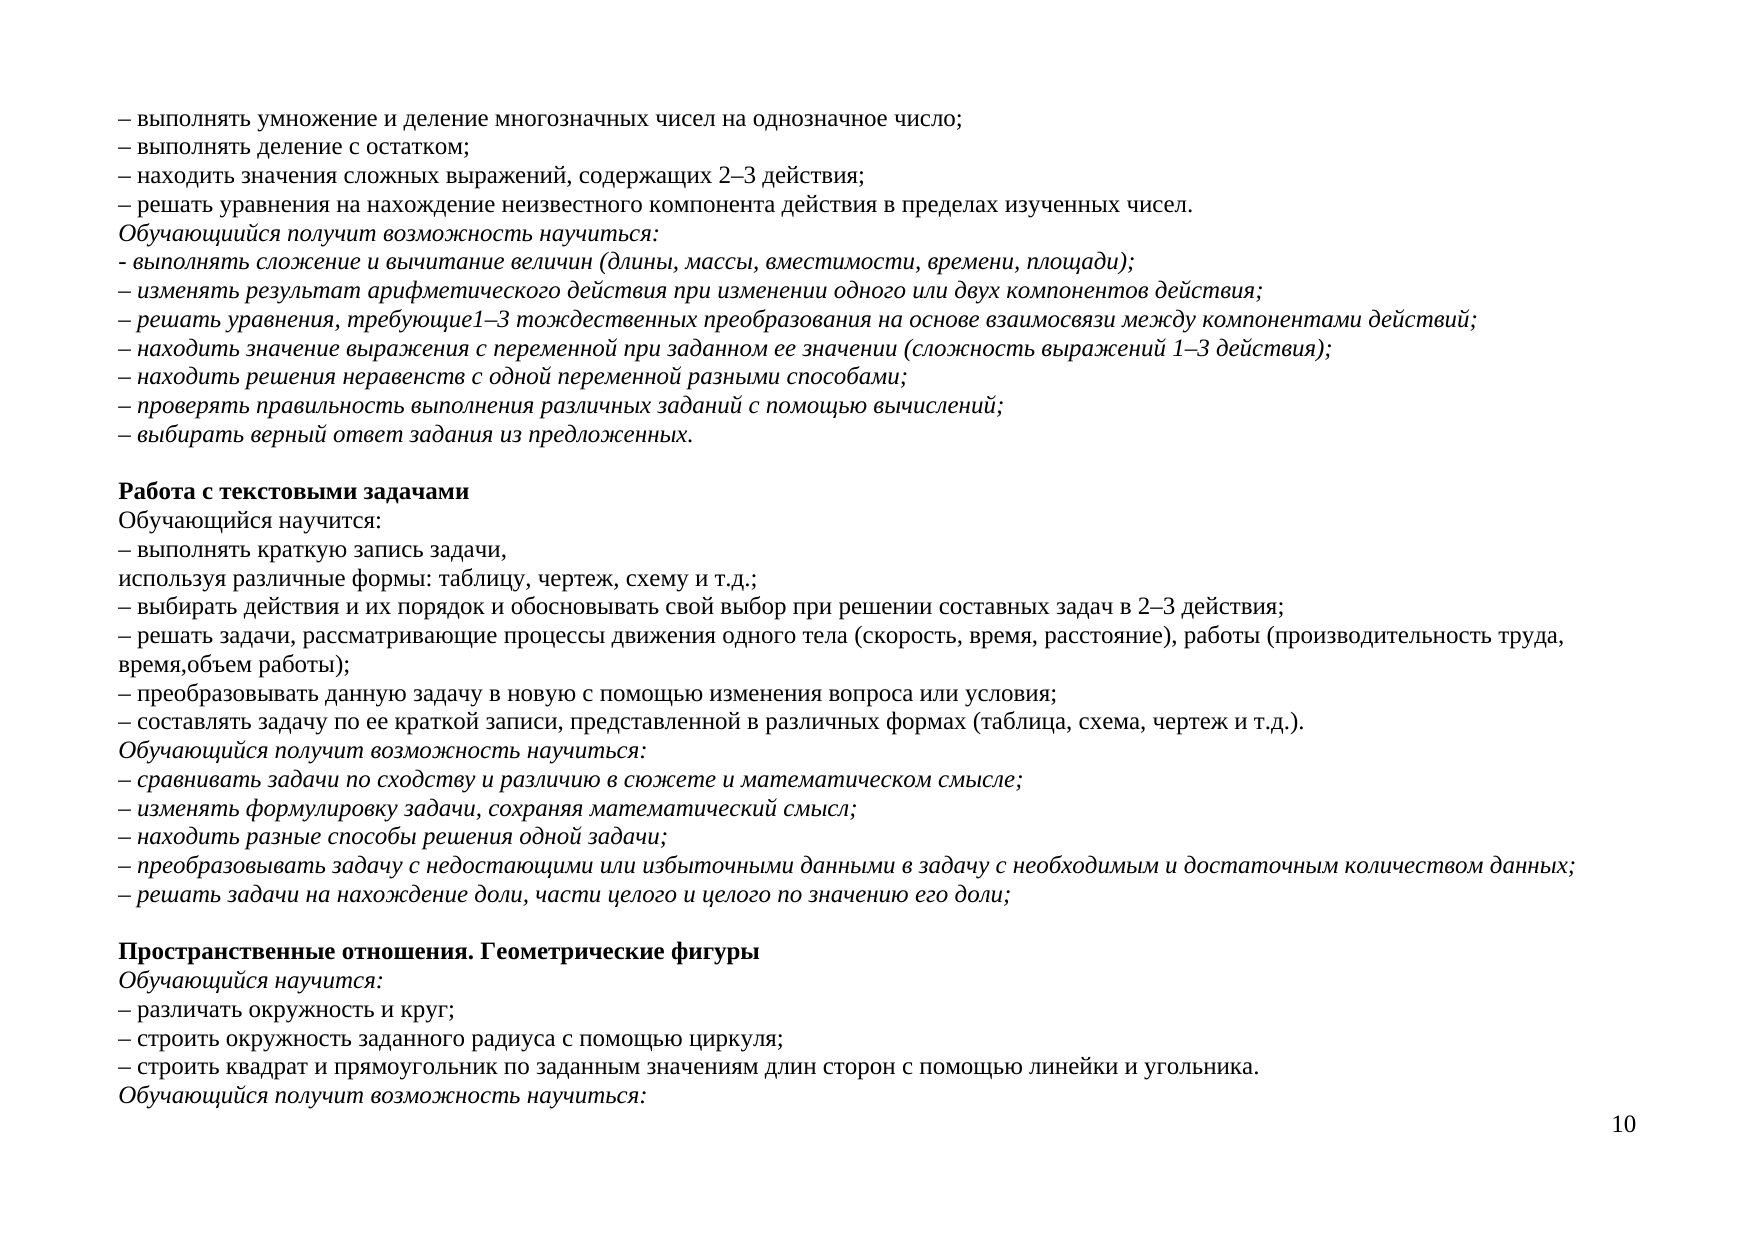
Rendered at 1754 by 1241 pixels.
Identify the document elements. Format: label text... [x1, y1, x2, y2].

text Обучающиийся получит возможность научиться: [118, 218, 1636, 246]
text – преобразовывать данную задачу в новую с помощью изменения вопроса или условия; [118, 678, 1636, 706]
text – выполнять умножение и деление многозначных чисел на однозначное число; [118, 103, 1636, 131]
text Пространственные отношения. Геометрические фигуры [118, 936, 1636, 965]
text Обучающийся научится: [118, 505, 1636, 534]
text – находить значения сложных выражений, содержащих 2–3 действия; [118, 160, 1636, 189]
text – выбирать верный ответ задания из предложенных. [118, 419, 1636, 448]
text – различать окружность и круг; [118, 994, 1636, 1023]
text Обучающийся получит возможность научиться: [118, 1080, 1636, 1109]
text – решать задачи на нахождение доли, части целого и целого по значению его доли; [118, 879, 1636, 908]
text – сравнивать задачи по сходству и различию в сюжете и математическом смысле; [118, 764, 1636, 793]
text – находить решения неравенств с одной переменной разными способами; [118, 361, 1636, 390]
text - выполнять сложение и вычитание величин (длины, массы, вместимости, времени, площади); [118, 246, 1636, 275]
text – находить значение выражения с переменной при заданном ее значении (сложность выражений 1–3 действия); [118, 333, 1636, 361]
text – составлять задачу по ее краткой записи, представленной в различных формах (таблица, схема, чертеж и т.д.). [118, 706, 1636, 735]
text – изменять формулировку задачи, сохраняя математический смысл; [118, 793, 1636, 821]
text – выполнять краткую запись задачи, [118, 534, 1636, 563]
text – строить квадрат и прямоугольник по заданным значениям длин сторон с помощью линейки и угольника. [118, 1051, 1636, 1080]
text Обучающийся получит возможность научиться: [118, 735, 1636, 764]
text – выполнять деление с остатком; [118, 131, 1636, 160]
text – решать задачи, рассматривающие процессы движения одного тела (скорость, время, расстояние), работы (производительность труда, время,объем работы); [118, 620, 1636, 678]
text – преобразовывать задачу с недостающими или избыточными данными в задачу с необходимым и достаточным количеством данных; [118, 850, 1636, 879]
text – проверять правильность выполнения различных заданий с помощью вычислений; [118, 390, 1636, 419]
text – изменять результат арифметического действия при изменении одного или двух компонентов действия; [118, 275, 1636, 304]
text Обучающийся научится: [118, 965, 1636, 994]
text используя различные формы: таблицу, чертеж, схему и т.д.; [118, 563, 1636, 591]
text – решать уравнения на нахождение неизвестного компонента действия в пределах изученных чисел. [118, 189, 1636, 218]
text – строить окружность заданного радиуса с помощью циркуля; [118, 1023, 1636, 1051]
text – решать уравнения, требующие1–3 тождественных преобразования на основе взаимосвязи между компонентами действий; [118, 304, 1636, 333]
text Работа с текстовыми задачами [118, 476, 1636, 505]
text – находить разные способы решения одной задачи; [118, 821, 1636, 850]
text – выбирать действия и их порядок и обосновывать свой выбор при решении составных задач в 2–3 действия; [118, 591, 1636, 620]
